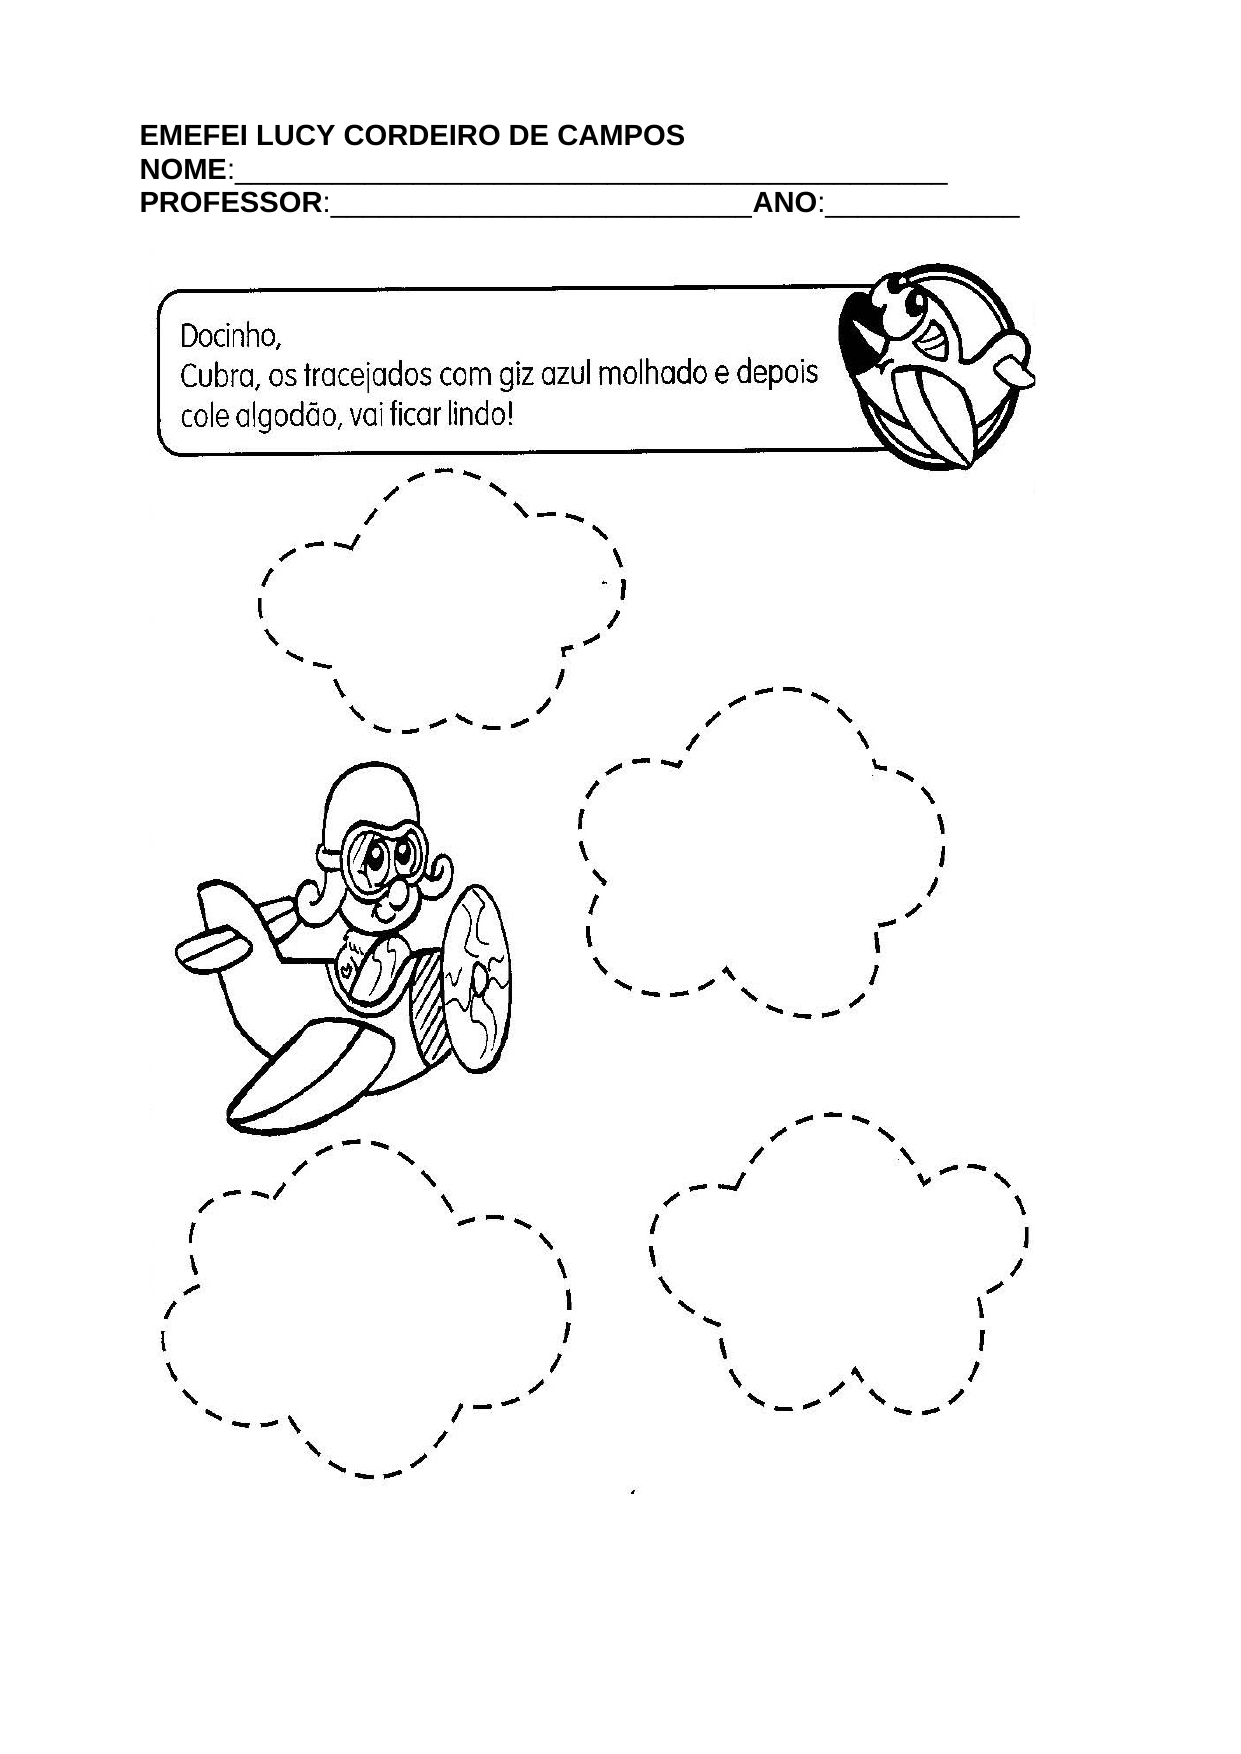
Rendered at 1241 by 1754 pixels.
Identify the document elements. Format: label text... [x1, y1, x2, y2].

text PROFESSOR:__________________________ANO:____________ [139, 185, 1065, 219]
picture [149, 247, 1036, 1494]
text EMEFEI LUCY CORDEIRO DE CAMPOS [139, 118, 1065, 152]
text NOME:____________________________________________ [139, 152, 1065, 185]
